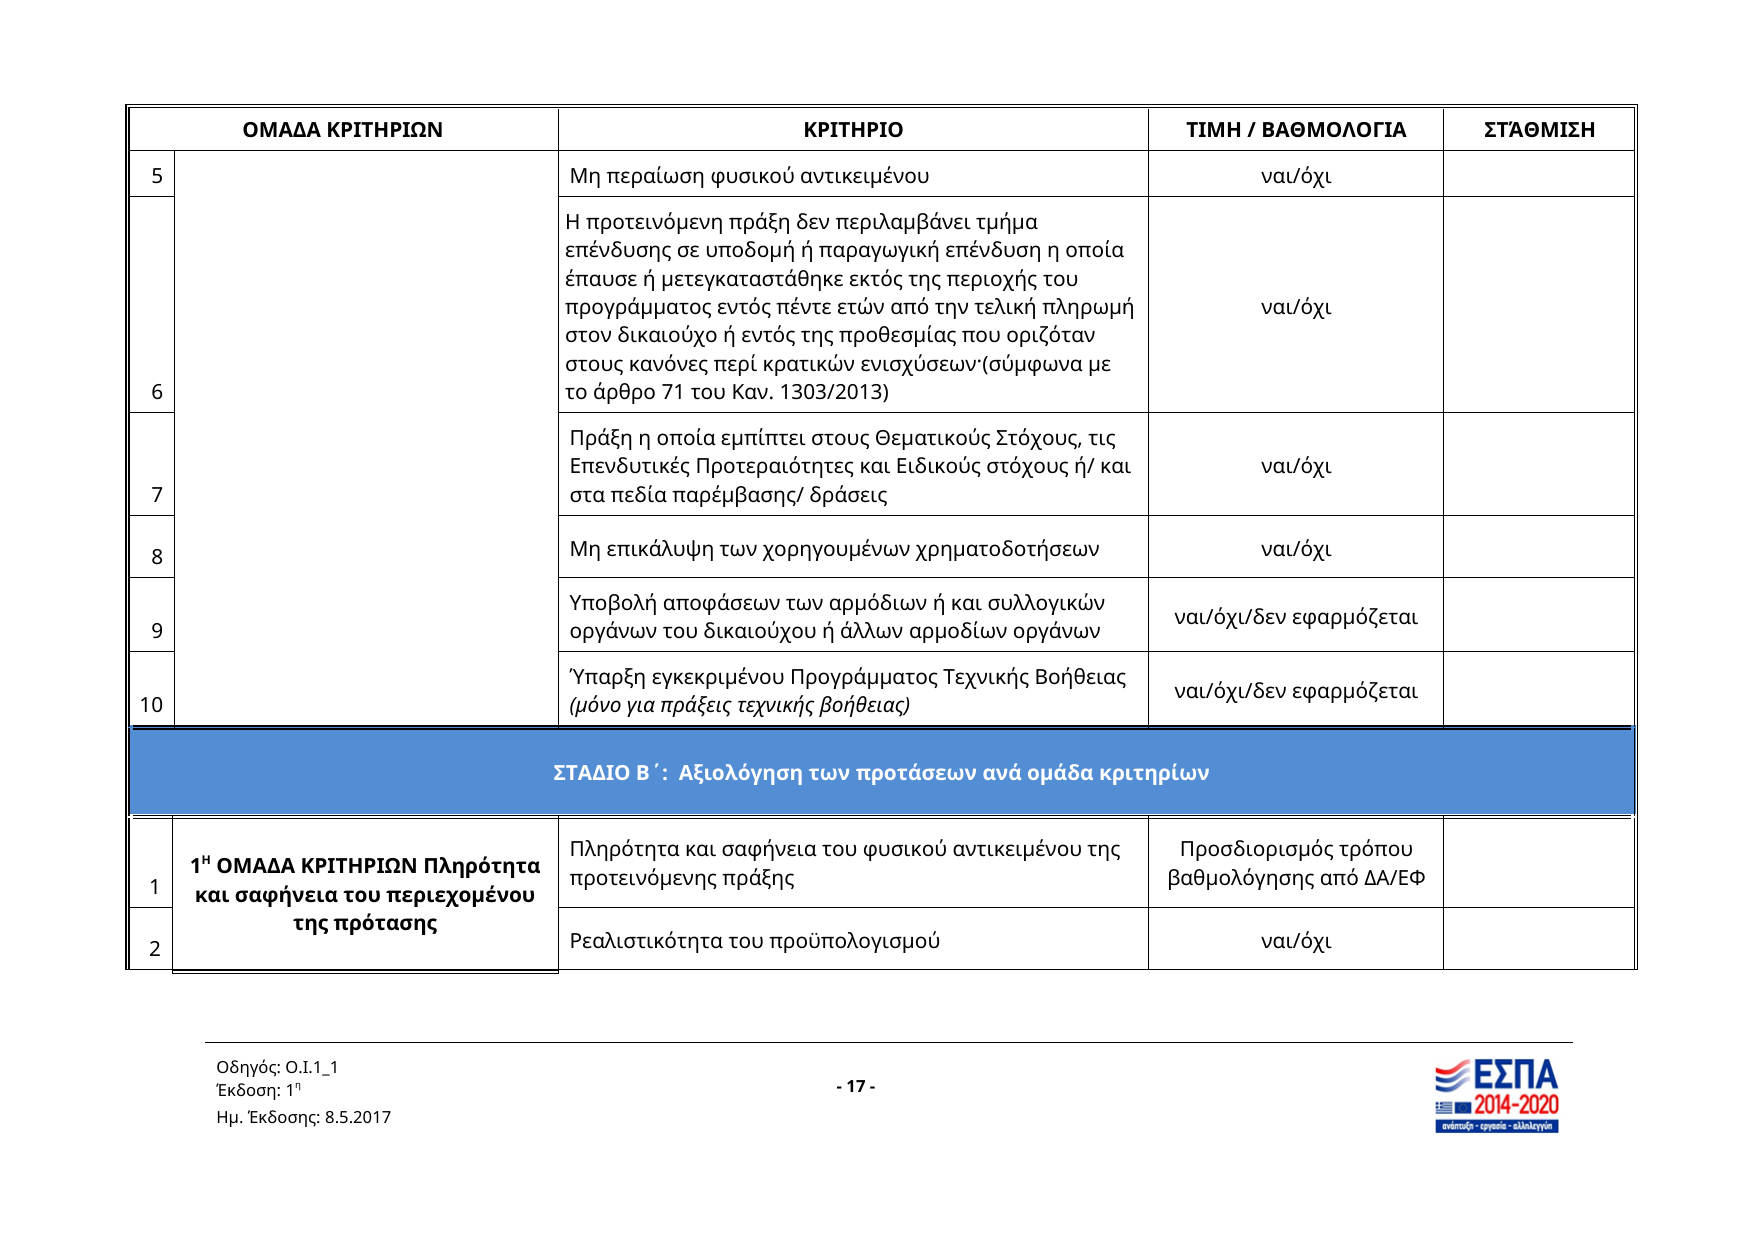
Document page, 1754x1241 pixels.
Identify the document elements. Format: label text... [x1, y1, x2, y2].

table_cell Μη περαίωση φυσικού αντικειμένου [559, 151, 1148, 196]
table_cell Ύπαρξη εγκεκριμένου Προγράμματος Τεχνικής Βοήθειας (μόνο για πράξεις τεχνικής βοήθειας) [559, 652, 1148, 725]
table_header ΤΙΜΗ / ΒΑΘΜΟΛΟΓΙΑ [1149, 108, 1443, 150]
table_cell [1444, 413, 1634, 514]
table_cell 8 [130, 516, 174, 577]
table_cell ναι/όχι [1149, 908, 1443, 969]
table_cell [1444, 578, 1634, 651]
table_cell 6 [130, 197, 174, 412]
table_cell [1444, 197, 1634, 412]
picture [1432, 1057, 1562, 1135]
table_cell Η προτεινόμενη πράξη δεν περιλαμβάνει τμήμα επένδυσης σε υποδομή ή παραγωγική επένδυση η οποία έπαυσε ή μετεγκαταστάθηκε εκτός της περιοχής του προγράμματος εντός πέντε ετών από την τελική πληρωμή στον δικαιούχο ή εντός της προθεσμίας που οριζόταν στους κανόνες περί κρατικών ενισχύσεων·(σύμφωνα με το άρθρο 71 του Καν. 1303/2013) [559, 197, 1148, 412]
table_cell 9 [130, 578, 174, 651]
table_header στάθμιση [1444, 108, 1634, 150]
table_cell [1444, 908, 1634, 969]
table_cell [1444, 652, 1634, 725]
table_header ΚΡΙΤΗΡΙΟ [559, 108, 1148, 150]
table_cell Μη επικάλυψη των χορηγουμένων χρηματοδοτήσεων [559, 516, 1148, 577]
table_cell 7 [130, 413, 174, 514]
table_cell ναι/όχι [1149, 516, 1443, 577]
table_cell ναι/όχι [1149, 197, 1443, 412]
table_header ΟΜΑΔΑ ΚΡΙΤΗΡΙΩΝ [130, 108, 558, 150]
table_cell ναι/όχι [1149, 413, 1443, 514]
table_cell Ρεαλιστικότητα του προϋπολογισμού [559, 908, 1148, 969]
table_cell ναι/όχι [1149, 151, 1443, 196]
table_cell Πληρότητα και σαφήνεια του φυσικού αντικειμένου της προτεινόμενης πράξης [559, 819, 1148, 907]
table_cell Πράξη η οποία εμπίπτει στους Θεματικούς Στόχους, τις Επενδυτικές Προτεραιότητες και Ειδικούς στόχους ή/ και στα πεδία παρέμβασης/ δράσεις [559, 413, 1148, 514]
table_cell 5 [130, 151, 174, 196]
table_cell Υποβολή αποφάσεων των αρμόδιων ή και συλλογικών οργάνων του δικαιούχου ή άλλων αρμοδίων οργάνων [559, 578, 1148, 651]
table_cell ΣΤΑΔΙΟ Β΄: Αξιολόγηση των προτάσεων ανά ομάδα κριτηρίων [128, 725, 1636, 814]
table_cell Προσδιορισμός τρόπου βαθμολόγησης από ΔΑ/ΕΦ [1149, 819, 1443, 907]
table_cell [1444, 516, 1634, 577]
table_cell 10 [130, 652, 174, 725]
table_cell 2 [130, 908, 172, 969]
table_cell ναι/όχι/δεν εφαρμόζεται [1149, 578, 1443, 651]
table_cell 1Η ΟΜΑΔΑ ΚΡΙΤΗΡΙΩΝ Πληρότητα και σαφήνεια του περιεχομένου της πρότασης [173, 819, 558, 969]
table_cell 1 [128, 815, 172, 907]
table_cell [1444, 815, 1636, 907]
table_cell [1444, 151, 1634, 196]
table_cell ναι/όχι/δεν εφαρμόζεται [1149, 652, 1443, 725]
